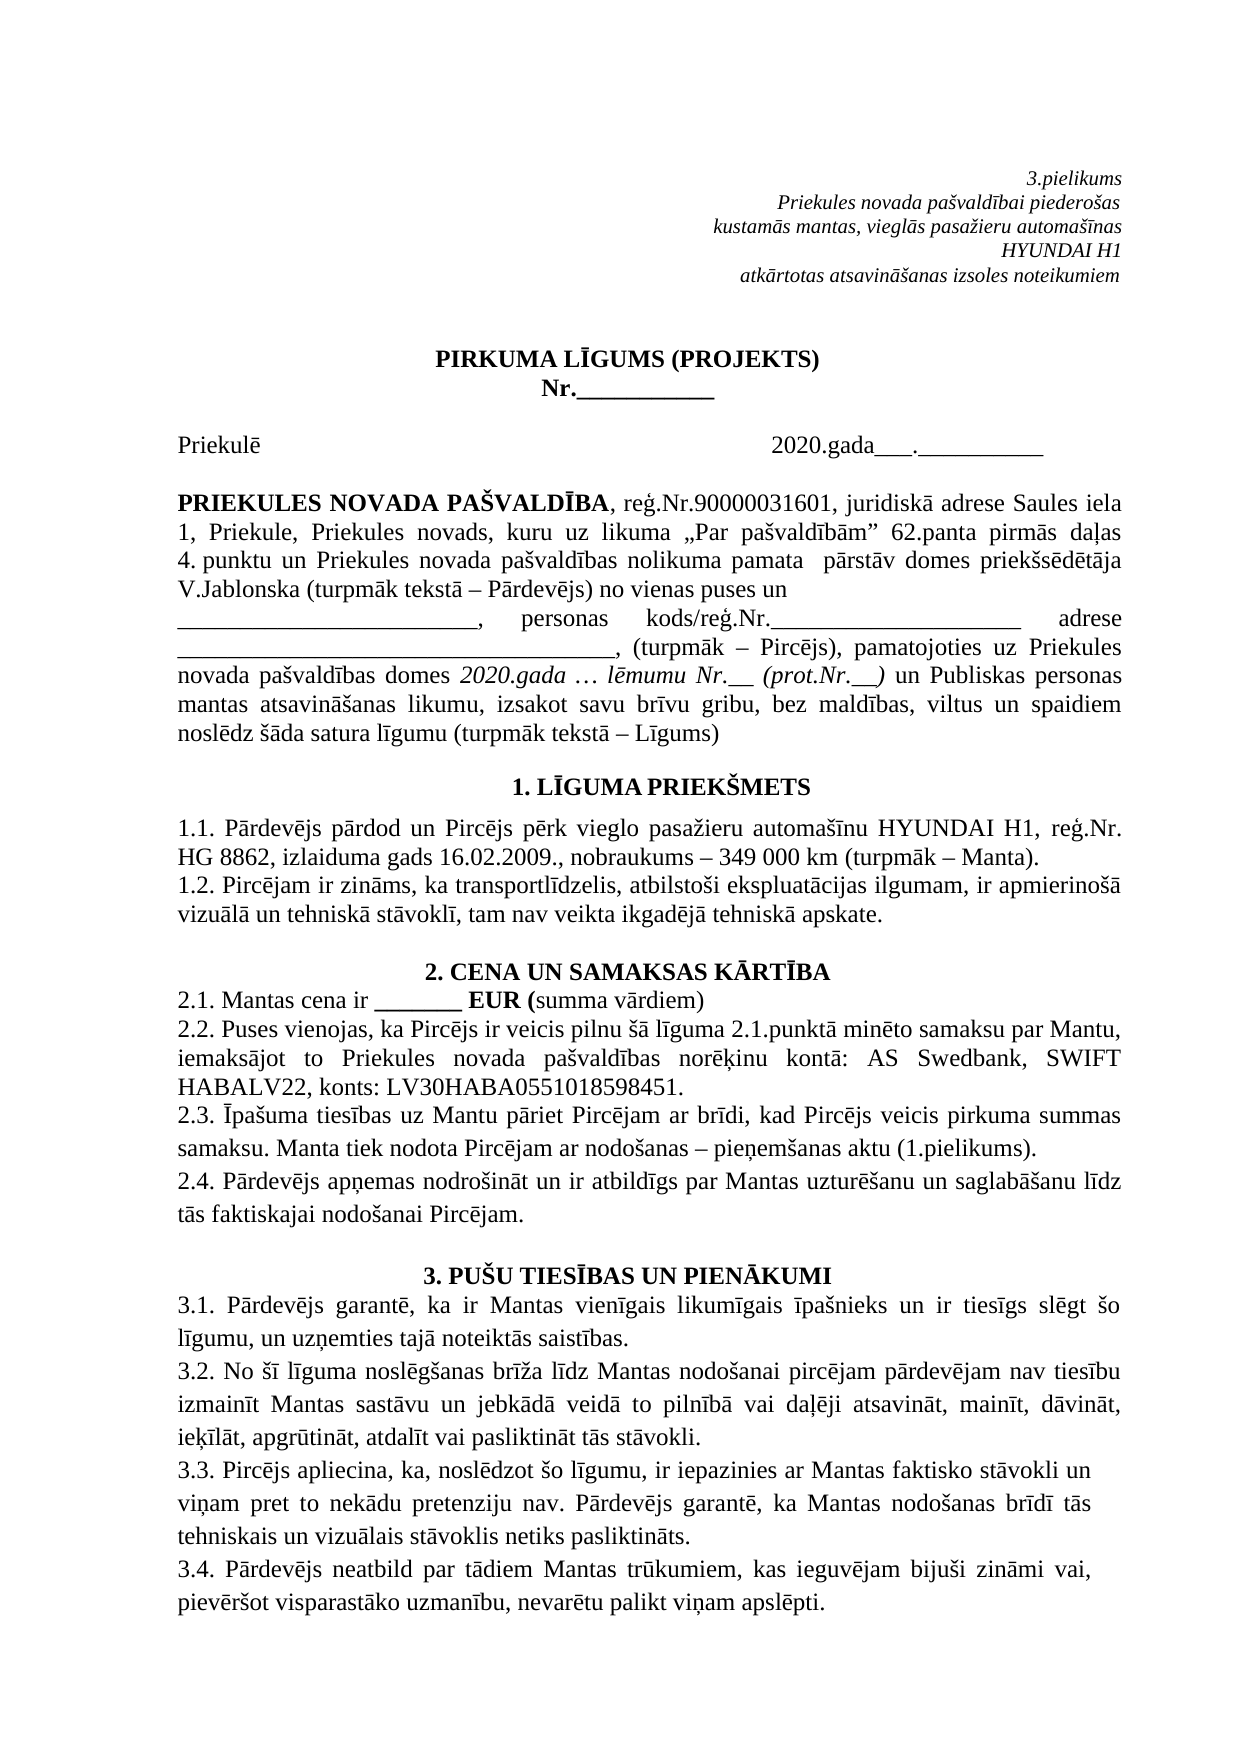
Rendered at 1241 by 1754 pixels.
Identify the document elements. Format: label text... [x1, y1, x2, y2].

text 3.4. Pārdevējs neatbild par tādiem Mantas trūkumiem, kas ieguvējam bijuši zināmi vai, pievēršot visparastāko uzmanību, nevarētu palikt viņam apslēpti. [177, 1554, 1093, 1616]
text 2. CENA UN SAMAKSAS KĀRTĪBA [177, 957, 1078, 985]
text Nr.___________ [177, 373, 1078, 402]
text 1.2. Pircējam ir zināms, ka transportlīdzelis, atbilstoši ekspluatācijas ilgumam, ir apmierinošā vizuālā un tehniskā stāvoklī, tam nav veikta ikgadējā tehniskā apskate. [177, 870, 1122, 928]
text 2.4. Pārdevējs apņemas nodrošināt un ir atbildīgs par Mantas uzturēšanu un saglabāšanu līdz tās faktiskajai nodošanai Pircējam. [177, 1166, 1122, 1228]
text 2.3. Īpašuma tiesības uz Mantu pāriet Pircējam ar brīdi, kad Pircējs veicis pirkuma summas samaksu. Manta tiek nodota Pircējam ar nodošanas – pieņemšanas aktu (1.pielikums). [177, 1100, 1122, 1162]
text PIRKUMA LĪGUMS (PROJEKTS) [177, 344, 1078, 373]
text kustamās mantas, vieglās pasažieru automašīnas [177, 214, 1122, 238]
text 3.2. No šī līguma noslēgšanas brīža līdz Mantas nodošanai pircējam pārdevējam nav tiesību izmainīt Mantas sastāvu un jebkādā veidā to pilnībā vai daļēji atsavināt, mainīt, dāvināt, ieķīlāt, apgrūtināt, atdalīt vai pasliktināt tās stāvokli. [177, 1356, 1122, 1451]
text 1.1. Pārdevējs pārdod un Pircējs pērk vieglo pasažieru automašīnu HYUNDAI H1, reģ.Nr. HG 8862, izlaiduma gads 16.02.2009., nobraukums – 349 000 km (turpmāk – Manta). [177, 813, 1122, 870]
text 1. LĪGUMA PRIEKŠMETS [245, 772, 1078, 800]
text atkārtotas atsavināšanas izsoles noteikumiem [177, 262, 1122, 287]
text 3. PUŠU TIESĪBAS UN PIENĀKUMI [177, 1261, 1078, 1290]
text 3.3. Pircējs apliecina, ka, noslēdzot šo līgumu, ir iepazinies ar Mantas faktisko stāvokli un viņam pret to nekādu pretenziju nav. Pārdevējs garantē, ka Mantas nodošanas brīdī tās tehniskais un vizuālais stāvoklis netiks pasliktināts. [177, 1455, 1093, 1550]
text 2.2. Puses vienojas, ka Pircējs ir veicis pilnu šā līguma 2.1.punktā minēto samaksu par Mantu, iemaksājot to Priekules novada pašvaldības norēķinu kontā: AS Swedbank, SWIFT HABALV22, konts: LV30HABA0551018598451. [177, 1014, 1122, 1100]
text ________________________, personas kods/reģ.Nr.____________________ adrese ___________________________________, (turpmāk – Pircējs), pamatojoties uz Priekules novada pašvaldības domes 2020.gada … lēmumu Nr.__ (prot.Nr.__) un Publiskas personas mantas atsavināšanas likumu, izsakot savu brīvu gribu, bez maldības, viltus un spaidiem noslēdz šāda satura līgumu (turpmāk tekstā – Līgums) [177, 603, 1122, 747]
text PRIEKULES NOVADA PAŠVALDĪBA, reģ.Nr.90000031601, juridiskā adrese Saules iela 1, Priekule, Priekules novads, kuru uz likuma „Par pašvaldībām” 62.panta pirmās daļas 4. punktu un Priekules novada pašvaldības nolikuma pamata pārstāv domes priekšsēdētāja V.Jablonska (turpmāk tekstā – Pārdevējs) no vienas puses un [177, 488, 1122, 603]
text Priekulē 2020.gada___.__________ [177, 430, 1122, 459]
text 2.1. Mantas cena ir _______ EUR (summa vārdiem) [177, 985, 1078, 1014]
text HYUNDAI H1 [177, 238, 1122, 262]
text Priekules novada pašvaldībai piederošas [177, 190, 1122, 214]
text 3.1. Pārdevējs garantē, ka ir Mantas vienīgais likumīgais īpašnieks un ir tiesīgs slēgt šo līgumu, un uzņemties tajā noteiktās saistības. [177, 1290, 1122, 1352]
text 3.pielikums [177, 166, 1122, 190]
